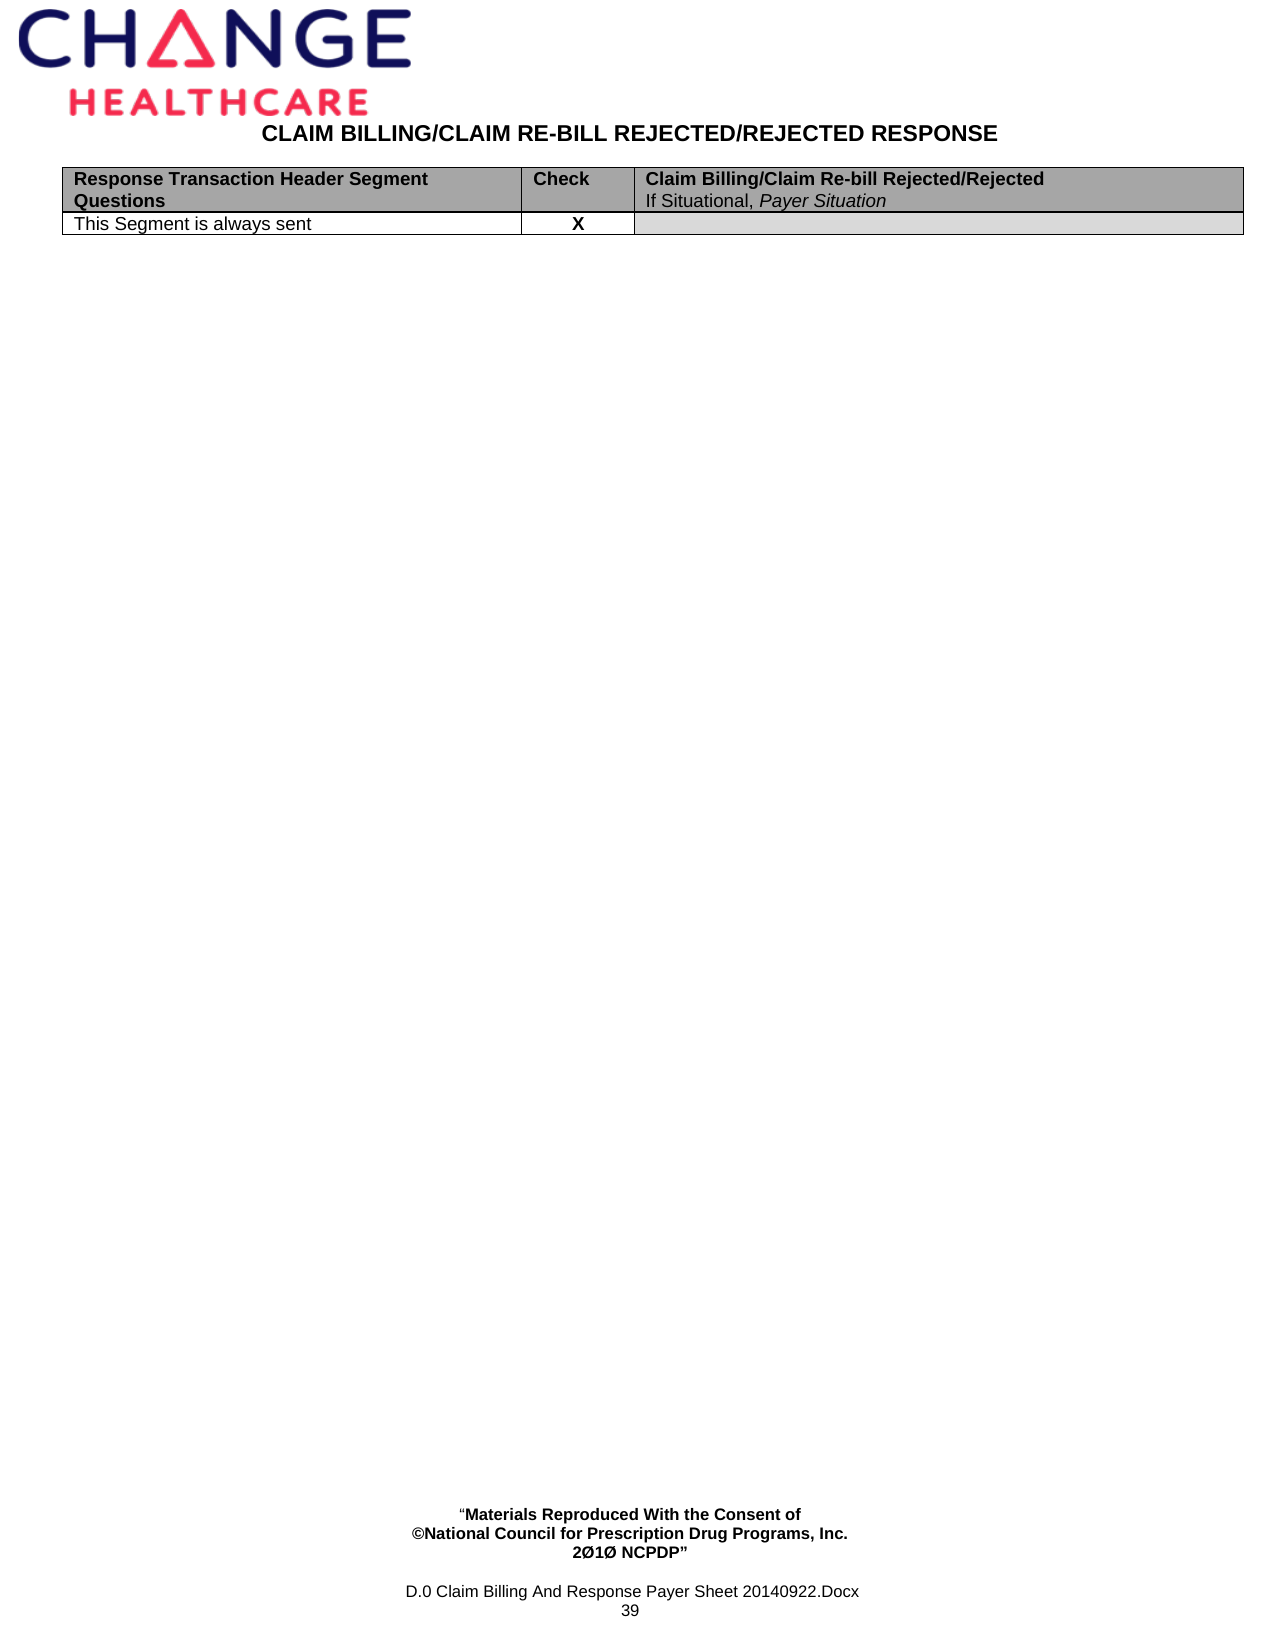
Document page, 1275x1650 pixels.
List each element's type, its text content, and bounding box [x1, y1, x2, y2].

text CLAIM BILLING/CLAIM RE-BILL REJECTED/REJECTED RESPONSE [135, 120, 1125, 146]
picture [18, 9, 411, 116]
table_cell [635, 213, 1243, 234]
table_header Claim Billing/Claim Re-bill Rejected/Rejected If Situational, Payer Situation [635, 168, 1243, 211]
table_cell This Segment is always sent [63, 213, 521, 234]
table_cell X [522, 213, 634, 234]
table_header Response Transaction Header Segment Questions [63, 168, 521, 211]
table_header Check [522, 168, 634, 211]
